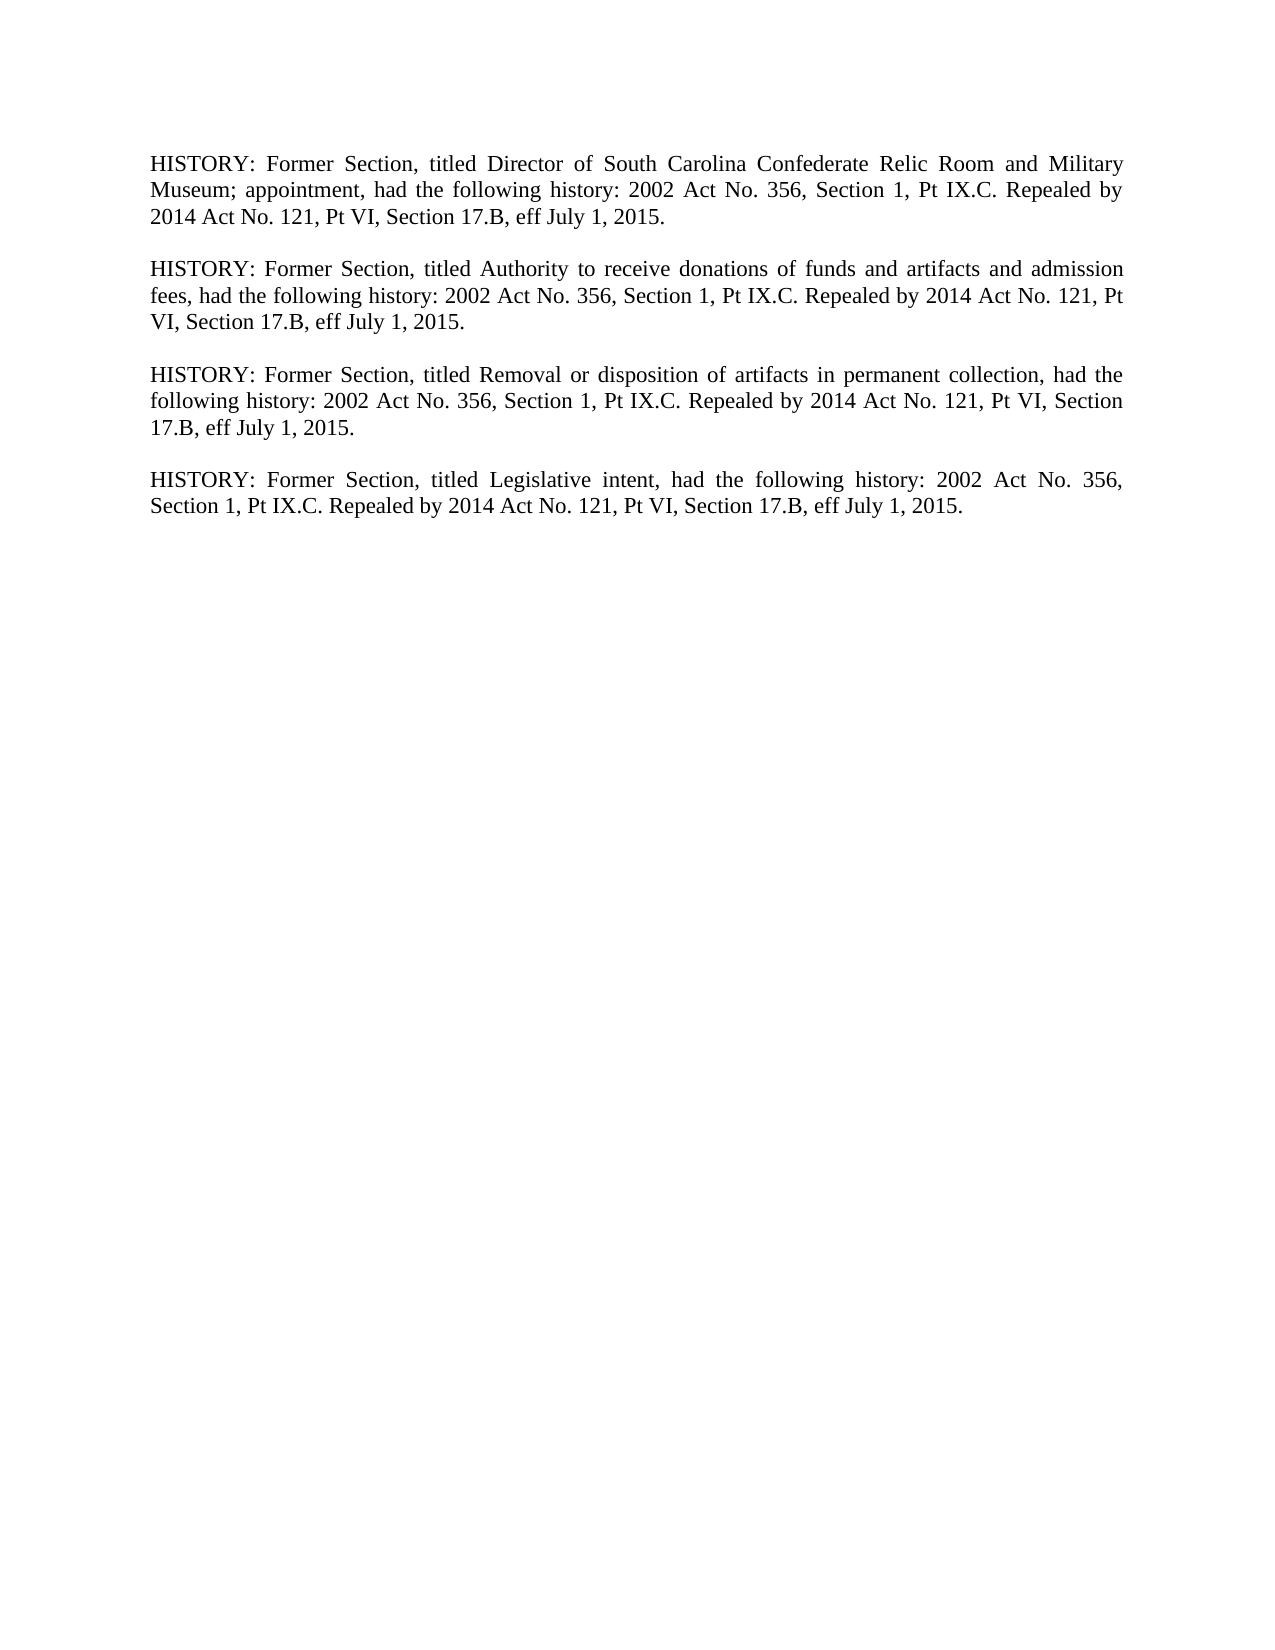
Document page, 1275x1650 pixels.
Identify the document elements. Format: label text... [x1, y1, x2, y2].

text HISTORY: Former Section, titled Legislative intent, had the following history: 2002 Act No. 356, Section 1, Pt IX.C. Repealed by 2014 Act No. 121, Pt VI, Section 17.B, eff July 1, 2015. [150, 466, 1125, 519]
text HISTORY: Former Section, titled Authority to receive donations of funds and artifacts and admission fees, had the following history: 2002 Act No. 356, Section 1, Pt IX.C. Repealed by 2014 Act No. 121, Pt VI, Section 17.B, eff July 1, 2015. [150, 255, 1125, 334]
text HISTORY: Former Section, titled Director of South Carolina Confederate Relic Room and Military Museum; appointment, had the following history: 2002 Act No. 356, Section 1, Pt IX.C. Repealed by 2014 Act No. 121, Pt VI, Section 17.B, eff July 1, 2015. [150, 150, 1125, 229]
text HISTORY: Former Section, titled Removal or disposition of artifacts in permanent collection, had the following history: 2002 Act No. 356, Section 1, Pt IX.C. Repealed by 2014 Act No. 121, Pt VI, Section 17.B, eff July 1, 2015. [150, 361, 1125, 440]
